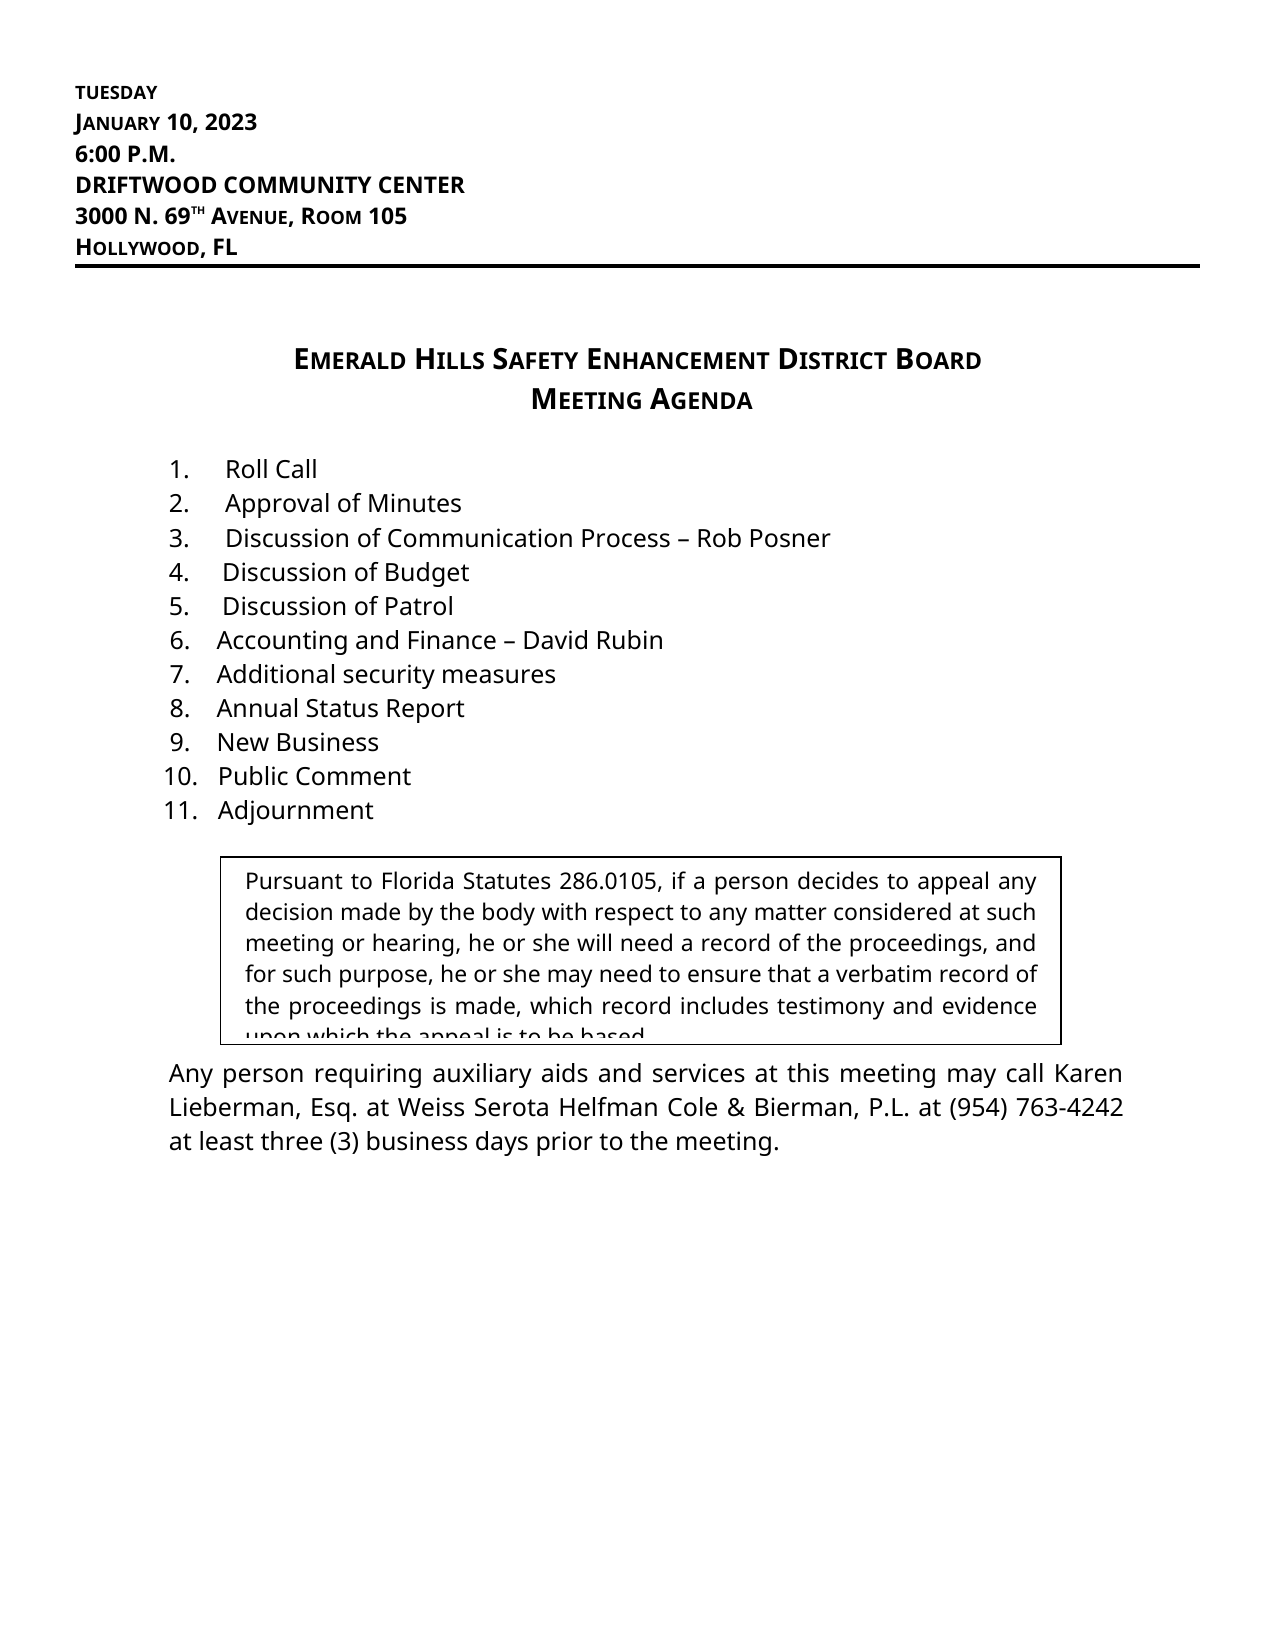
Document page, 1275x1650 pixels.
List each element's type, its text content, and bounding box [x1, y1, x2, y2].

text 1. Roll Call [169, 452, 1200, 486]
text 10. Public Comment [75, 759, 1125, 793]
text 6. Accounting and Finance – David Rubin [75, 622, 1125, 656]
text Emerald Hills Safety Enhancement District Board [75, 339, 1200, 378]
text Meeting Agenda [75, 378, 1200, 418]
text 3000 N. 69th Avenue, Room 105 [75, 200, 1200, 231]
text Hollywood, FL [75, 231, 1200, 264]
text 9. New Business [75, 724, 1125, 759]
text 4. Discussion of Budget [169, 554, 1125, 588]
text January 10, 2023 [75, 106, 1200, 137]
text 11. Adjournment [94, 793, 1125, 827]
text 7. Additional security measures [75, 656, 1125, 691]
text 2. Approval of Minutes [169, 486, 1200, 520]
text Any person requiring auxiliary aids and services at this meeting may call Karen Lieberman, Esq. at Weiss Serota Helfman Cole & Bierman, P.L. at (954) 763-4242 at least three (3) business days prior to the meeting. [169, 861, 1125, 1157]
text 5. Discussion of Patrol [169, 588, 1125, 622]
text 8. Annual Status Report [75, 691, 1125, 724]
text DRIFTWOOD COMMUNITY CENTER [75, 169, 1200, 200]
text 6:00 P.M. [75, 137, 1200, 169]
text 3. Discussion of Communication Process – Rob Posner [169, 520, 1125, 554]
text tuesday [75, 75, 1200, 106]
